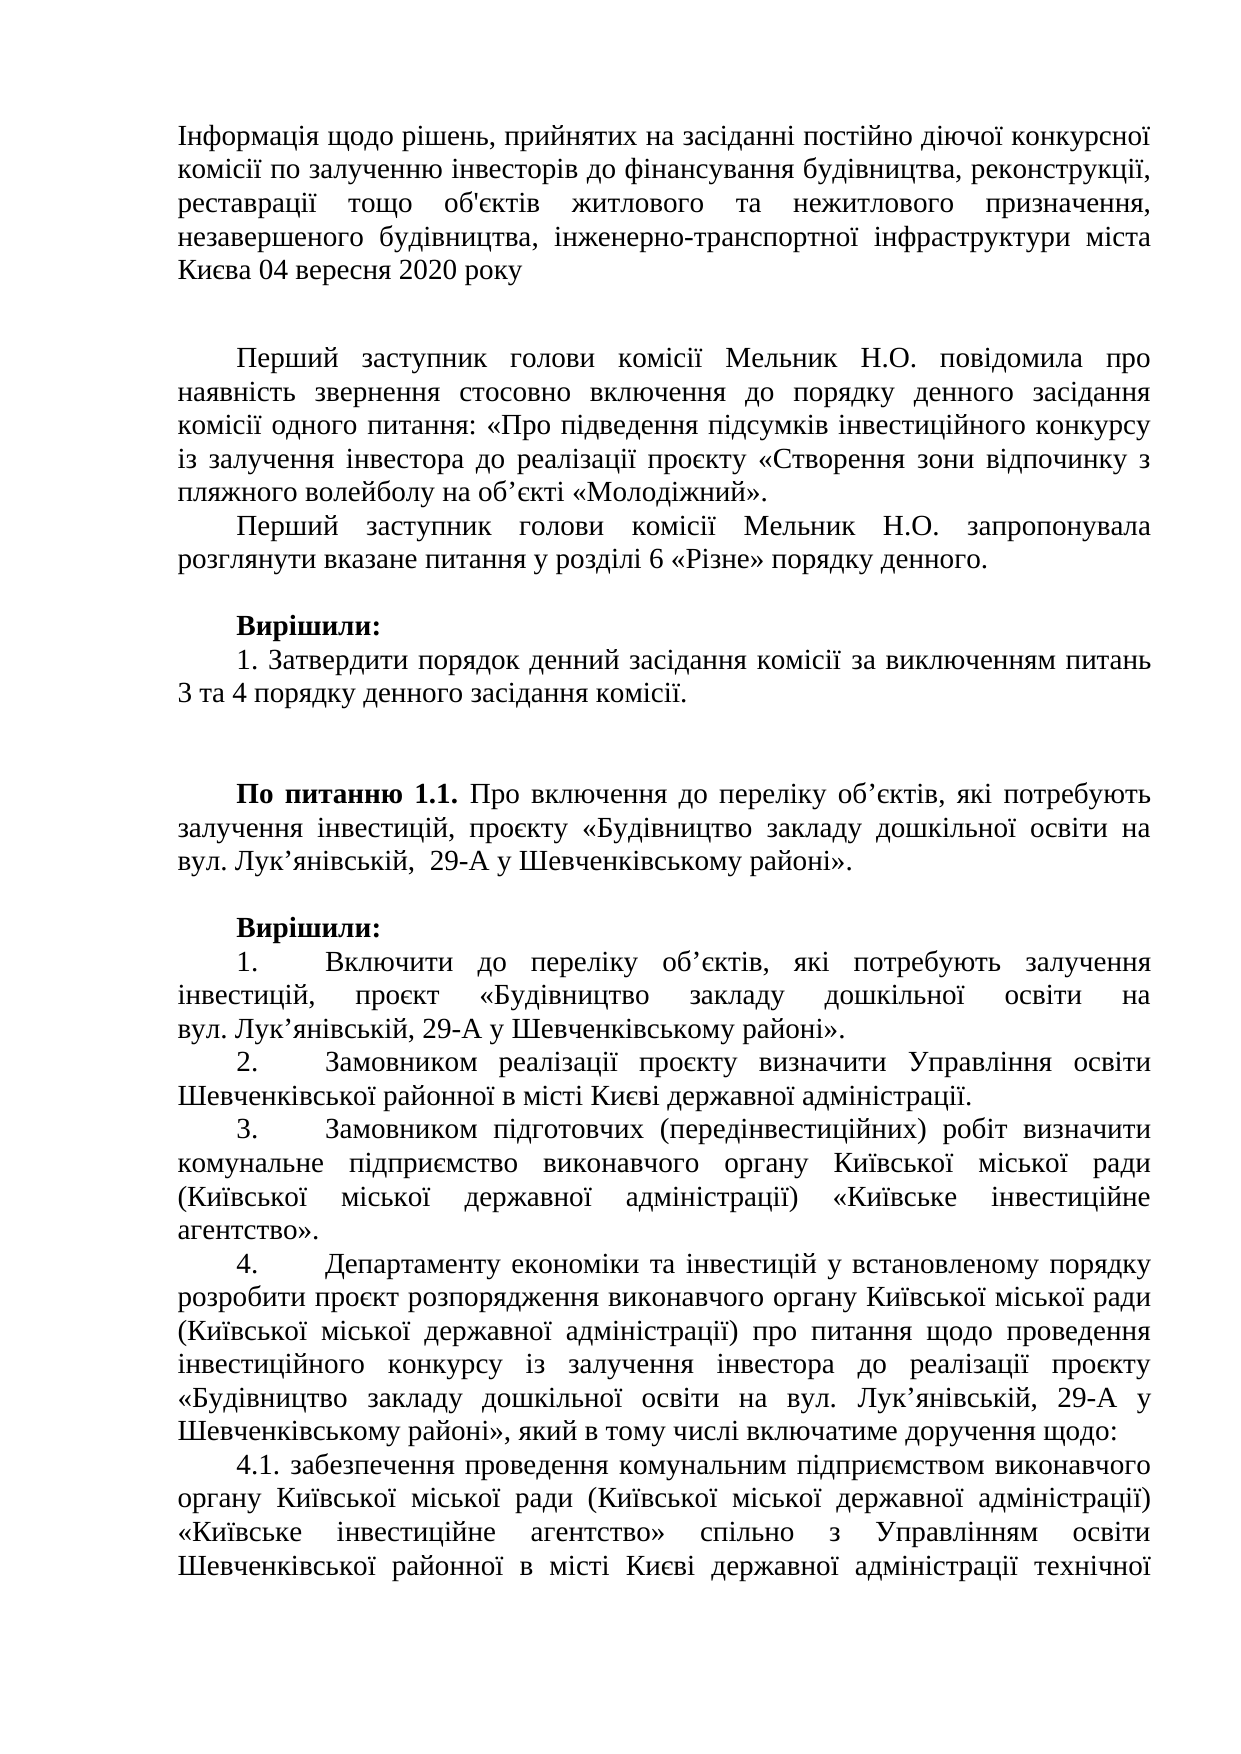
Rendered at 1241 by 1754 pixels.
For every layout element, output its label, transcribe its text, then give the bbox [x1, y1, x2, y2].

text 3. Замовником підготовчих (передінвестиційних) робіт визначити комунальне підприємство виконавчого органу Київської міської ради (Київської міської державної адміністрації) «Київське інвестиційне агентство». [177, 1112, 1152, 1246]
text Перший заступник голови комісії Мельник Н.О. запропонувала розглянути вказане питання у розділі 6 «Різне» порядку денного. [177, 508, 1152, 575]
text Вирішили: [177, 910, 1152, 944]
text Вирішили: [177, 608, 1152, 642]
text 1. Включити до переліку об’єктів, які потребують залучення інвестицій, проєкт «Будівництво закладу дошкільної освіти на вул. Лук’янівській, 29-А у Шевченківському районі». [177, 944, 1152, 1044]
text 2. Замовником реалізації проєкту визначити Управління освіти Шевченківської районної в місті Києві державної адміністрації. [177, 1044, 1152, 1112]
text По питанню 1.1. Про включення до переліку об’єктів, які потребують залучення інвестицій, проєкту «Будівництво закладу дошкільної освіти на вул. Лук’янівській, 29-А у Шевченківському районі». [177, 776, 1152, 877]
text 4. Департаменту економіки та інвестицій у встановленому порядку розробити проєкт розпорядження виконавчого органу Київської міської ради (Київської міської державної адміністрації) про питання щодо проведення інвестиційного конкурсу із залучення інвестора до реалізації проєкту «Будівництво закладу дошкільної освіти на вул. Лук’янівській, 29-А у Шевченківському районі», який в тому числі включатиме доручення щодо: [177, 1246, 1152, 1447]
text Перший заступник голови комісії Мельник Н.О. повідомила про наявність звернення стосовно включення до порядку денного засідання комісії одного питання: «Про підведення підсумків інвестиційного конкурсу із залучення інвестора до реалізації проєкту «Створення зони відпочинку з пляжного волейболу на об’єкті «Молодіжний». [177, 340, 1152, 508]
text Інформація щодо рішень, прийнятих на засіданні постійно діючої конкурсної комісії по залученню інвесторів до фінансування будівництва, реконструкції, реставрації тощо об'єктів житлового та нежитлового призначення, незавершеного будівництва, інженерно-транспортної інфраструктури міста Києва 04 вересня 2020 року [177, 118, 1152, 286]
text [177, 1447, 1152, 1581]
text 1. Затвердити порядок денний засідання комісії за виключенням питань 3 та 4 порядку денного засідання комісії. [177, 642, 1152, 709]
